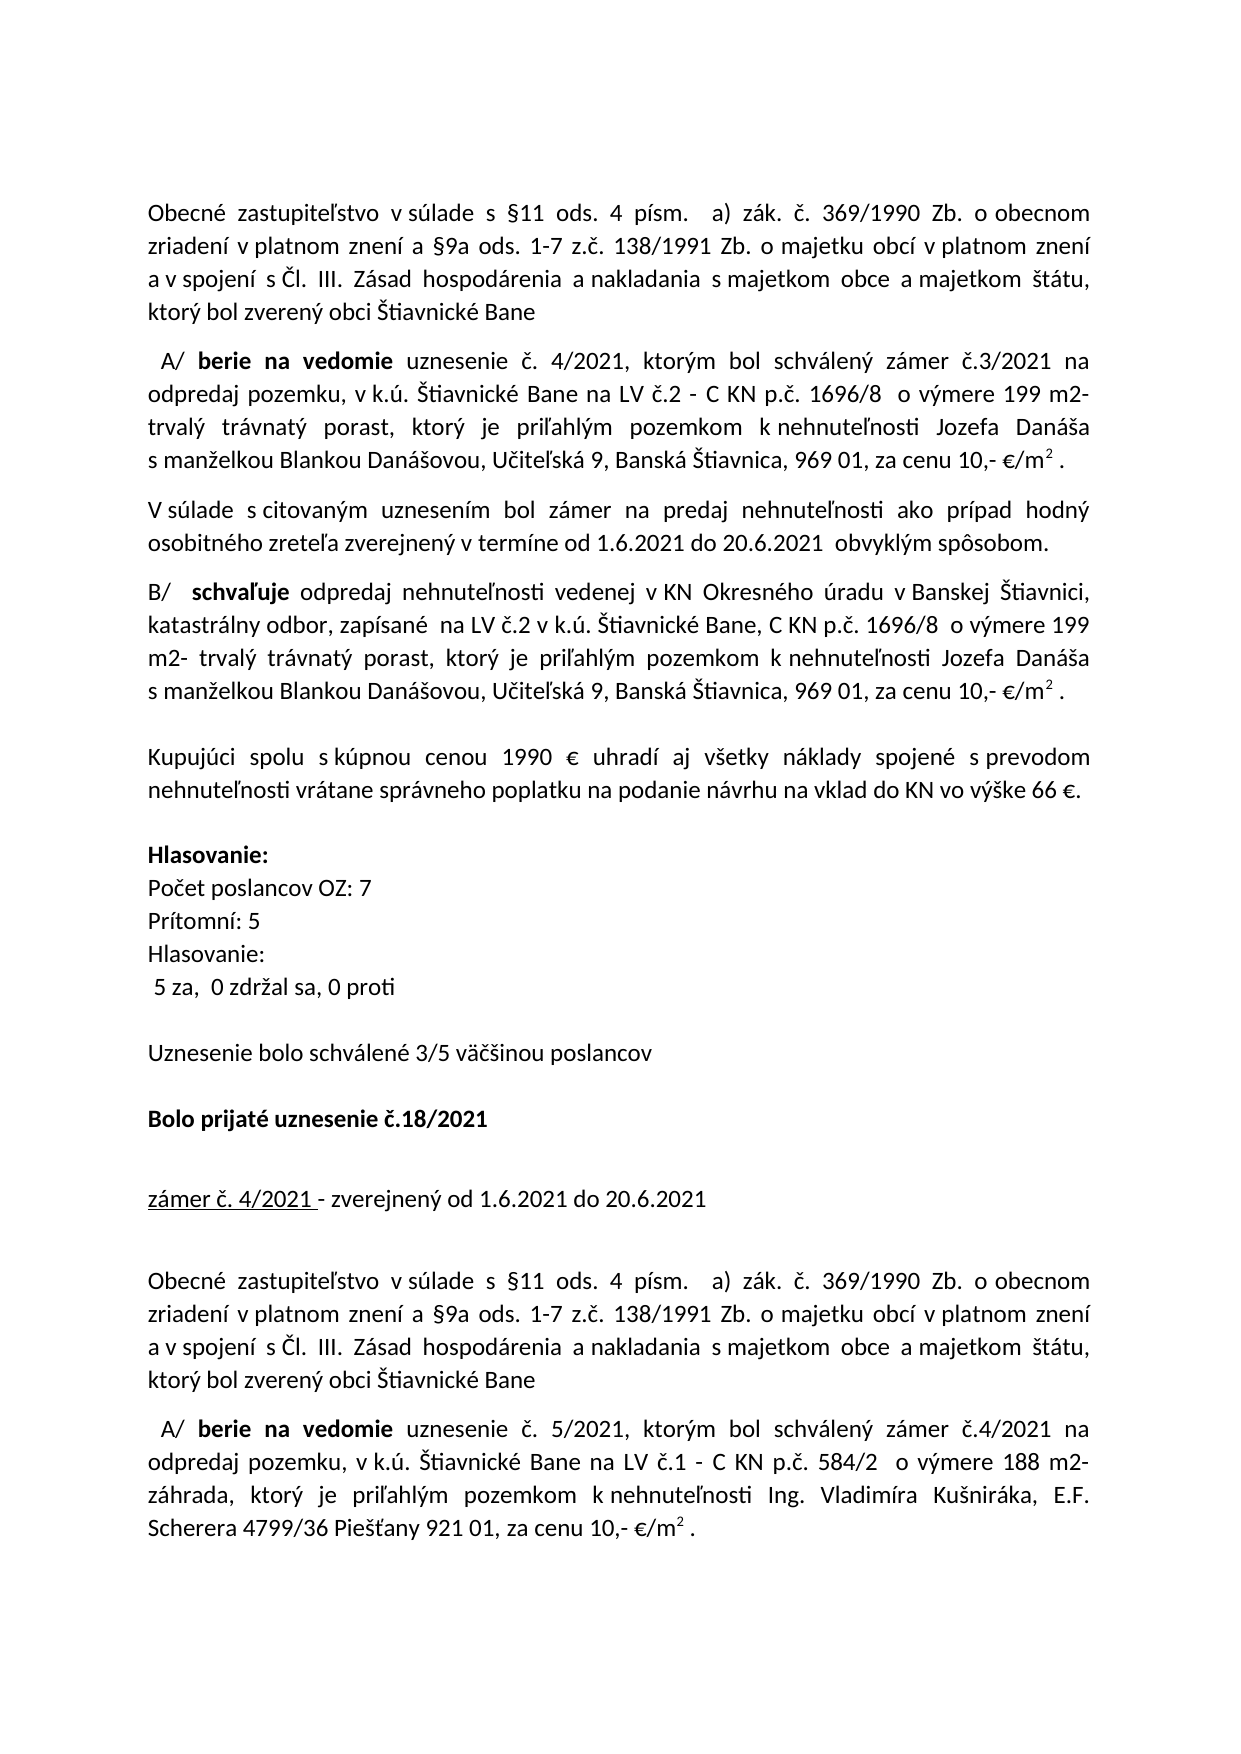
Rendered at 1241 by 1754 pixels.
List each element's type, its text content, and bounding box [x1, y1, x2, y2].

text A/ berie na vedomie uznesenie č. 4/2021, ktorým bol schválený zámer č.3/2021 na odpredaj pozemku, v k.ú. Štiavnické Bane na LV č.2 - C KN p.č. 1696/8 o výmere 199 m2- trvalý trávnatý porast, ktorý je priľahlým pozemkom k nehnuteľnosti Jozefa Danáša s manželkou Blankou Danášovou, Učiteľská 9, Banská Štiavnica, 969 01, za cenu 10,- €/m2 . [148, 346, 1090, 475]
text Kupujúci spolu s kúpnou cenou 1990 € uhradí aj všetky náklady spojené s prevodom nehnuteľnosti vrátane správneho poplatku na podanie návrhu na vklad do KN vo výške 66 €. [148, 741, 1090, 804]
text Hlasovanie: [148, 938, 1093, 969]
text V súlade s citovaným uznesením bol zámer na predaj nehnuteľnosti ako prípad hodný osobitného zreteľa zverejnený v termíne od 1.6.2021 do 20.6.2021 obvyklým spôsobom. [148, 494, 1090, 557]
text zámer č. 4/2021 - zverejnený od 1.6.2021 do 20.6.2021 [148, 1183, 1093, 1213]
text Počet poslancov OZ: 7 [148, 873, 1093, 903]
text Prítomní: 5 [148, 906, 1093, 936]
text A/ berie na vedomie uznesenie č. 5/2021, ktorým bol schválený zámer č.4/2021 na odpredaj pozemku, v k.ú. Štiavnické Bane na LV č.1 - C KN p.č. 584/2 o výmere 188 m2- záhrada, ktorý je priľahlým pozemkom k nehnuteľnosti Ing. Vladimíra Kušniráka, E.F. Scherera 4799/36 Piešťany 921 01, za cenu 10,- €/m2 . [148, 1414, 1090, 1543]
text Bolo prijaté uznesenie č.18/2021 [148, 1103, 1093, 1133]
text Obecné zastupiteľstvo v súlade s §11 ods. 4 písm. a) zák. č. 369/1990 Zb. o obecnom zriadení v platnom znení a §9a ods. 1-7 z.č. 138/1991 Zb. o majetku obcí v platnom znení a v spojení s Čl. III. Zásad hospodárenia a nakladania s majetkom obce a majetkom štátu, ktorý bol zverený obci Štiavnické Bane [148, 197, 1090, 326]
text Obecné zastupiteľstvo v súlade s §11 ods. 4 písm. a) zák. č. 369/1990 Zb. o obecnom zriadení v platnom znení a §9a ods. 1-7 z.č. 138/1991 Zb. o majetku obcí v platnom znení a v spojení s Čl. III. Zásad hospodárenia a nakladania s majetkom obce a majetkom štátu, ktorý bol zverený obci Štiavnické Bane [148, 1265, 1090, 1394]
text Hlasovanie: [148, 840, 1093, 870]
text 5 za, 0 zdržal sa, 0 proti [148, 971, 1093, 1002]
text Uznesenie bolo schválené 3/5 väčšinou poslancov [148, 1037, 1093, 1068]
text B/ schvaľuje odpredaj nehnuteľnosti vedenej v KN Okresného úradu v Banskej Štiavnici, katastrálny odbor, zapísané na LV č.2 v k.ú. Štiavnické Bane, C KN p.č. 1696/8 o výmere 199 m2- trvalý trávnatý porast, ktorý je priľahlým pozemkom k nehnuteľnosti Jozefa Danáša s manželkou Blankou Danášovou, Učiteľská 9, Banská Štiavnica, 969 01, za cenu 10,- €/m2 . [148, 576, 1090, 706]
